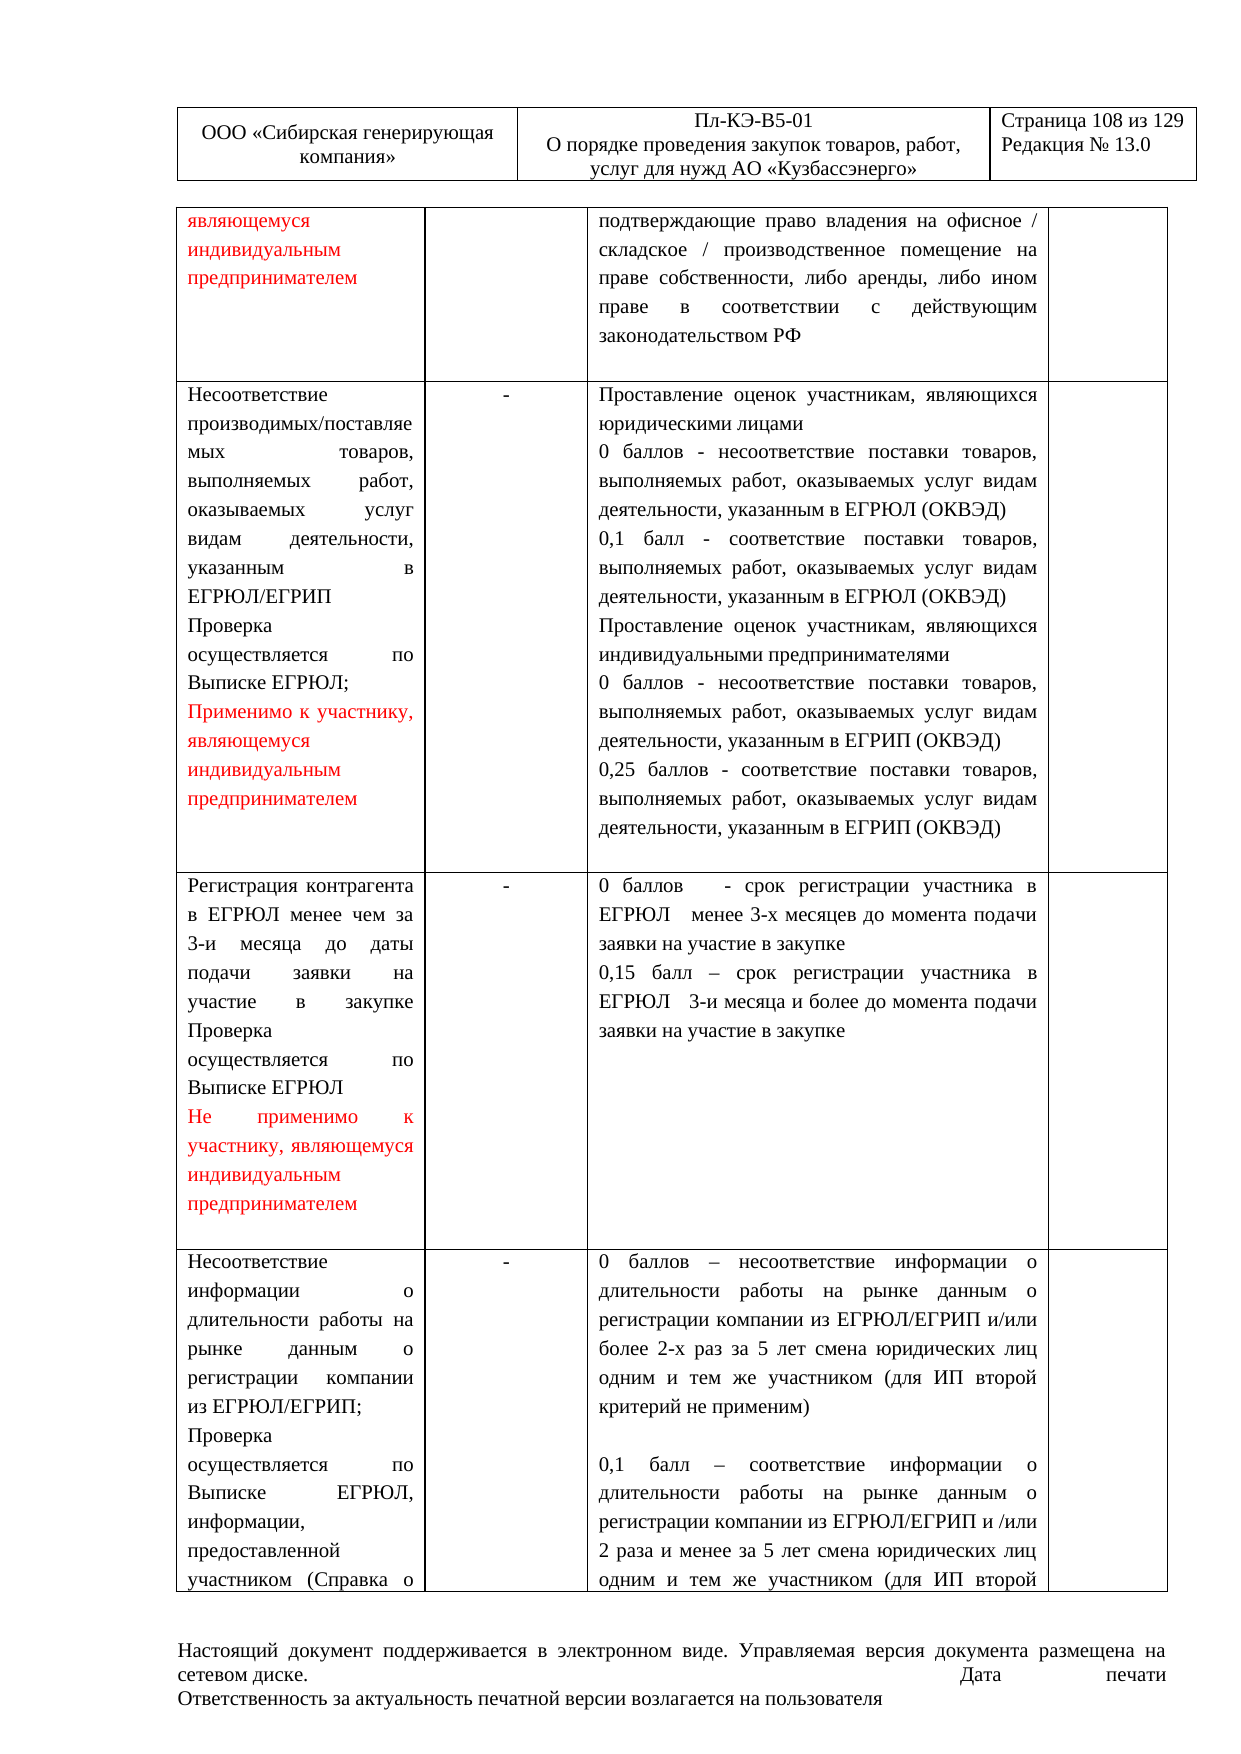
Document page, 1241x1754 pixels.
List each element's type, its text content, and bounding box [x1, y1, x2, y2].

table_cell Проставление оценок участникам, являющихся юридическими лицами 0 баллов - несоответствие поставки товаров, выполняемых работ, оказываемых услуг видам деятельности, указанным в ЕГРЮЛ (ОКВЭД) 0,1 балл - соответствие поставки товаров, выполняемых работ, оказываемых услуг видам деятельности, указанным в ЕГРЮЛ (ОКВЭД) Проставление оценок участникам, являющихся индивидуальными предпринимателями 0 баллов - несоответствие поставки товаров, выполняемых работ, оказываемых услуг видам деятельности, указанным в ЕГРИП (ОКВЭД) 0,25 баллов - соответствие поставки товаров, выполняемых работ, оказываемых услуг видам деятельности, указанным в ЕГРИП (ОКВЭД) [588, 382, 1048, 872]
table_cell - [426, 208, 587, 381]
table_cell - [426, 1250, 587, 1591]
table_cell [177, 1250, 424, 1591]
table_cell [177, 208, 424, 381]
table_cell - [426, 873, 587, 1248]
table_cell [1049, 873, 1167, 1248]
table_cell [1049, 1250, 1167, 1591]
table_cell 0 баллов - срок регистрации участника в ЕГРЮЛ менее 3-х месяцев до момента подачи заявки на участие в закупке 0,15 балл – срок регистрации участника в ЕГРЮЛ 3-и месяца и более до момента подачи заявки на участие в закупке [588, 873, 1048, 1248]
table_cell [588, 1250, 1048, 1591]
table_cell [588, 208, 1048, 381]
table_cell [1049, 382, 1167, 872]
table_cell Регистрация контрагента в ЕГРЮЛ менее чем за 3-и месяца до даты подачи заявки на участие в закупке Проверка осуществляется по Выписке ЕГРЮЛ Не применимо к участнику, являющемуся индивидуальным предпринимателем [177, 873, 424, 1248]
table_cell - [426, 382, 587, 872]
table_cell [1049, 208, 1167, 381]
table_cell Несоответствие производимых/поставляемых товаров, выполняемых работ, оказываемых услуг видам деятельности, указанным в ЕГРЮЛ/ЕГРИП Проверка осуществляется по Выписке ЕГРЮЛ; Применимо к участнику, являющемуся индивидуальным предпринимателем [177, 382, 424, 872]
